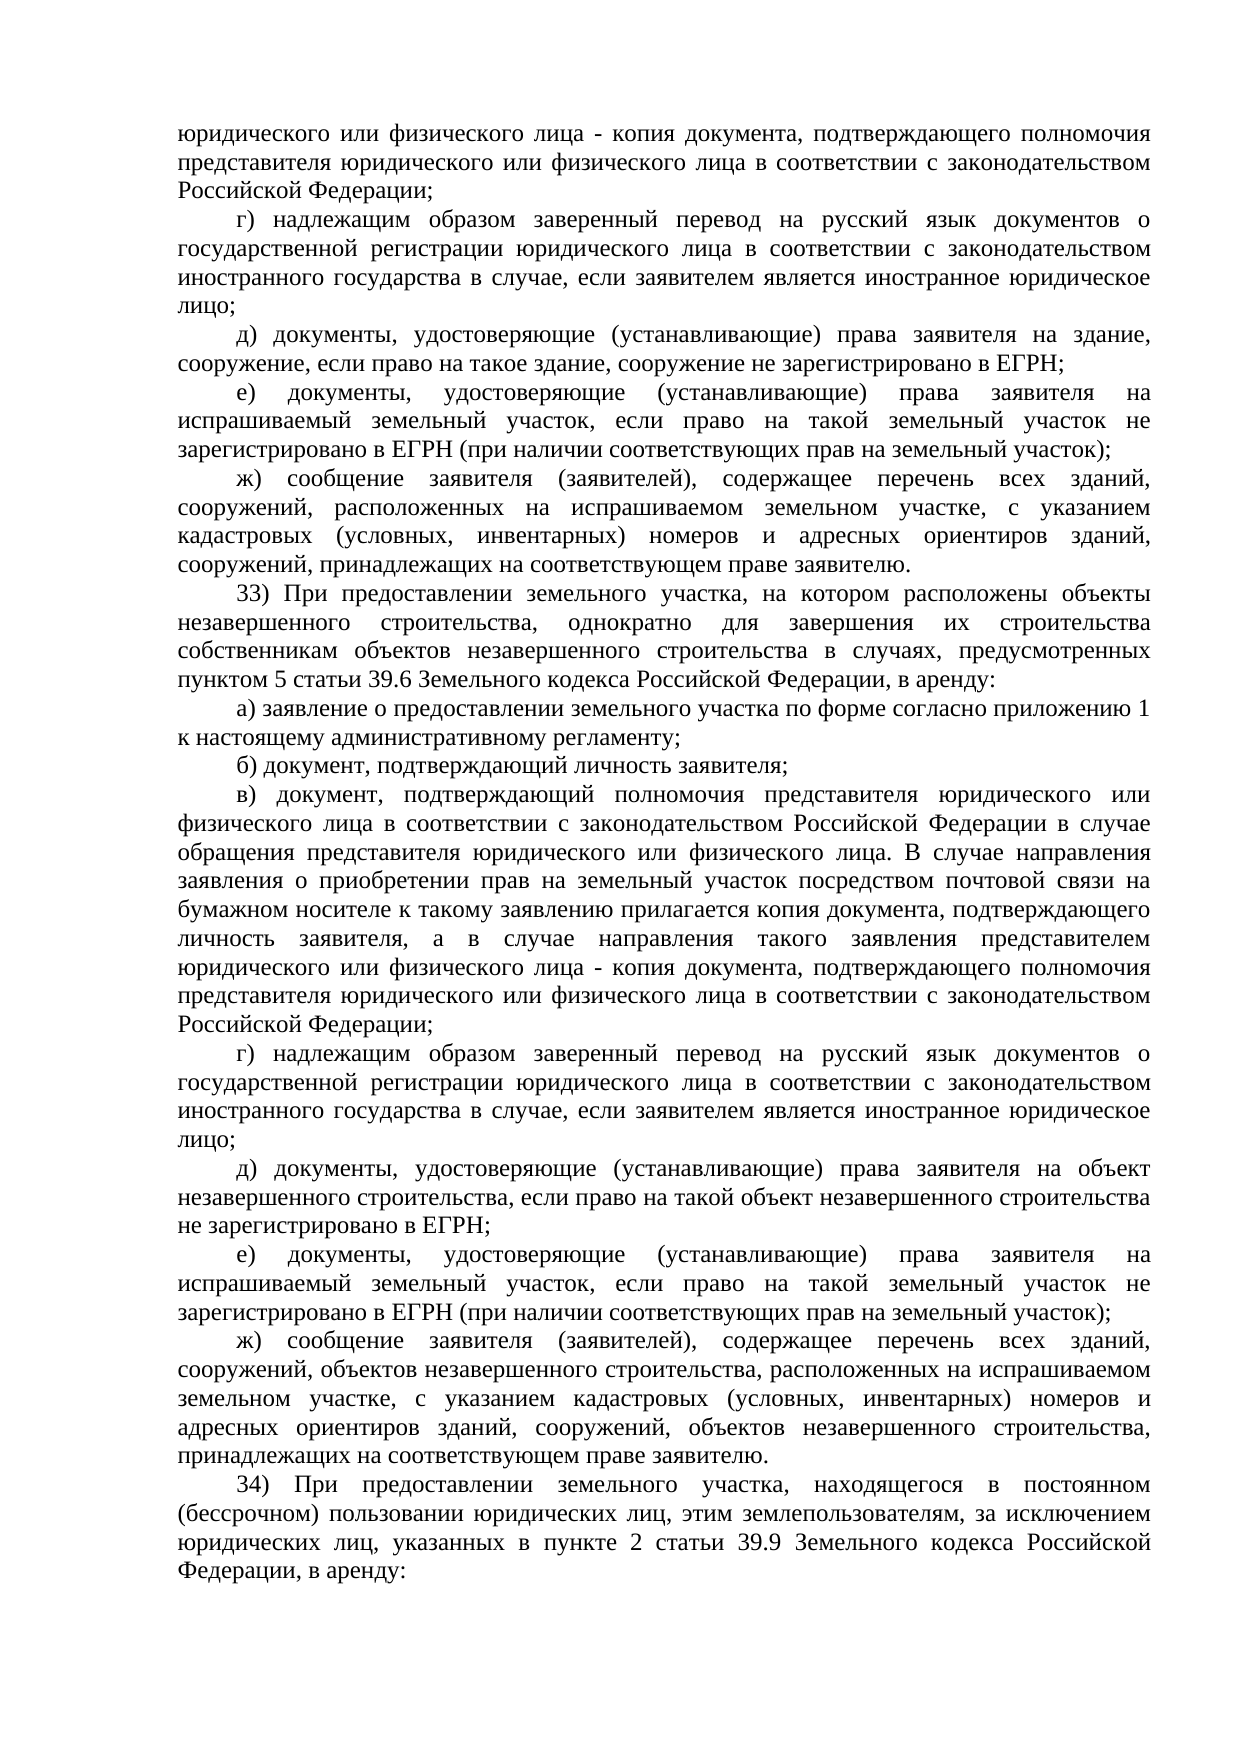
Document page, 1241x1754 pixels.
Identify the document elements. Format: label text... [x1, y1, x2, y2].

text а) заявление о предоставлении земельного участка по форме согласно приложению 1 к настоящему административному регламенту; [177, 693, 1152, 751]
text е) документы, удостоверяющие (устанавливающие) права заявителя на испрашиваемый земельный участок, если право на такой земельный участок не зарегистрировано в ЕГРН (при наличии соответствующих прав на земельный участок); [177, 377, 1152, 463]
text б) документ, подтверждающий личность заявителя; [177, 751, 1152, 779]
text ж) сообщение заявителя (заявителей), содержащее перечень всех зданий, сооружений, объектов незавершенного строительства, расположенных на испрашиваемом земельном участке, с указанием кадастровых (условных, инвентарных) номеров и адресных ориентиров зданий, сооружений, объектов незавершенного строительства, принадлежащих на соответствующем праве заявителю. [177, 1326, 1152, 1469]
text д) документы, удостоверяющие (устанавливающие) права заявителя на здание, сооружение, если право на такое здание, сооружение не зарегистрировано в ЕГРН; [177, 319, 1152, 377]
text д) документы, удостоверяющие (устанавливающие) права заявителя на объект незавершенного строительства, если право на такой объект незавершенного строительства не зарегистрировано в ЕГРН; [177, 1153, 1152, 1239]
text г) надлежащим образом заверенный перевод на русский язык документов о государственной регистрации юридического лица в соответствии с законодательством иностранного государства в случае, если заявителем является иностранное юридическое лицо; [177, 1038, 1152, 1153]
text 34) При предоставлении земельного участка, находящегося в постоянном (бессрочном) пользовании юридических лиц, этим землепользователям, за исключением юридических лиц, указанных в пункте 2 статьи 39.9 Земельного кодекса Российской Федерации, в аренду: [177, 1469, 1152, 1584]
text ж) сообщение заявителя (заявителей), содержащее перечень всех зданий, сооружений, расположенных на испрашиваемом земельном участке, с указанием кадастровых (условных, инвентарных) номеров и адресных ориентиров зданий, сооружений, принадлежащих на соответствующем праве заявителю. [177, 463, 1152, 578]
text 33) При предоставлении земельного участка, на котором расположены объекты незавершенного строительства, однократно для завершения их строительства собственникам объектов незавершенного строительства в случаях, предусмотренных пунктом 5 статьи 39.6 Земельного кодекса Российской Федерации, в аренду: [177, 578, 1152, 693]
text е) документы, удостоверяющие (устанавливающие) права заявителя на испрашиваемый земельный участок, если право на такой земельный участок не зарегистрировано в ЕГРН (при наличии соответствующих прав на земельный участок); [177, 1239, 1152, 1326]
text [177, 118, 1152, 204]
text г) надлежащим образом заверенный перевод на русский язык документов о государственной регистрации юридического лица в соответствии с законодательством иностранного государства в случае, если заявителем является иностранное юридическое лицо; [177, 204, 1152, 319]
